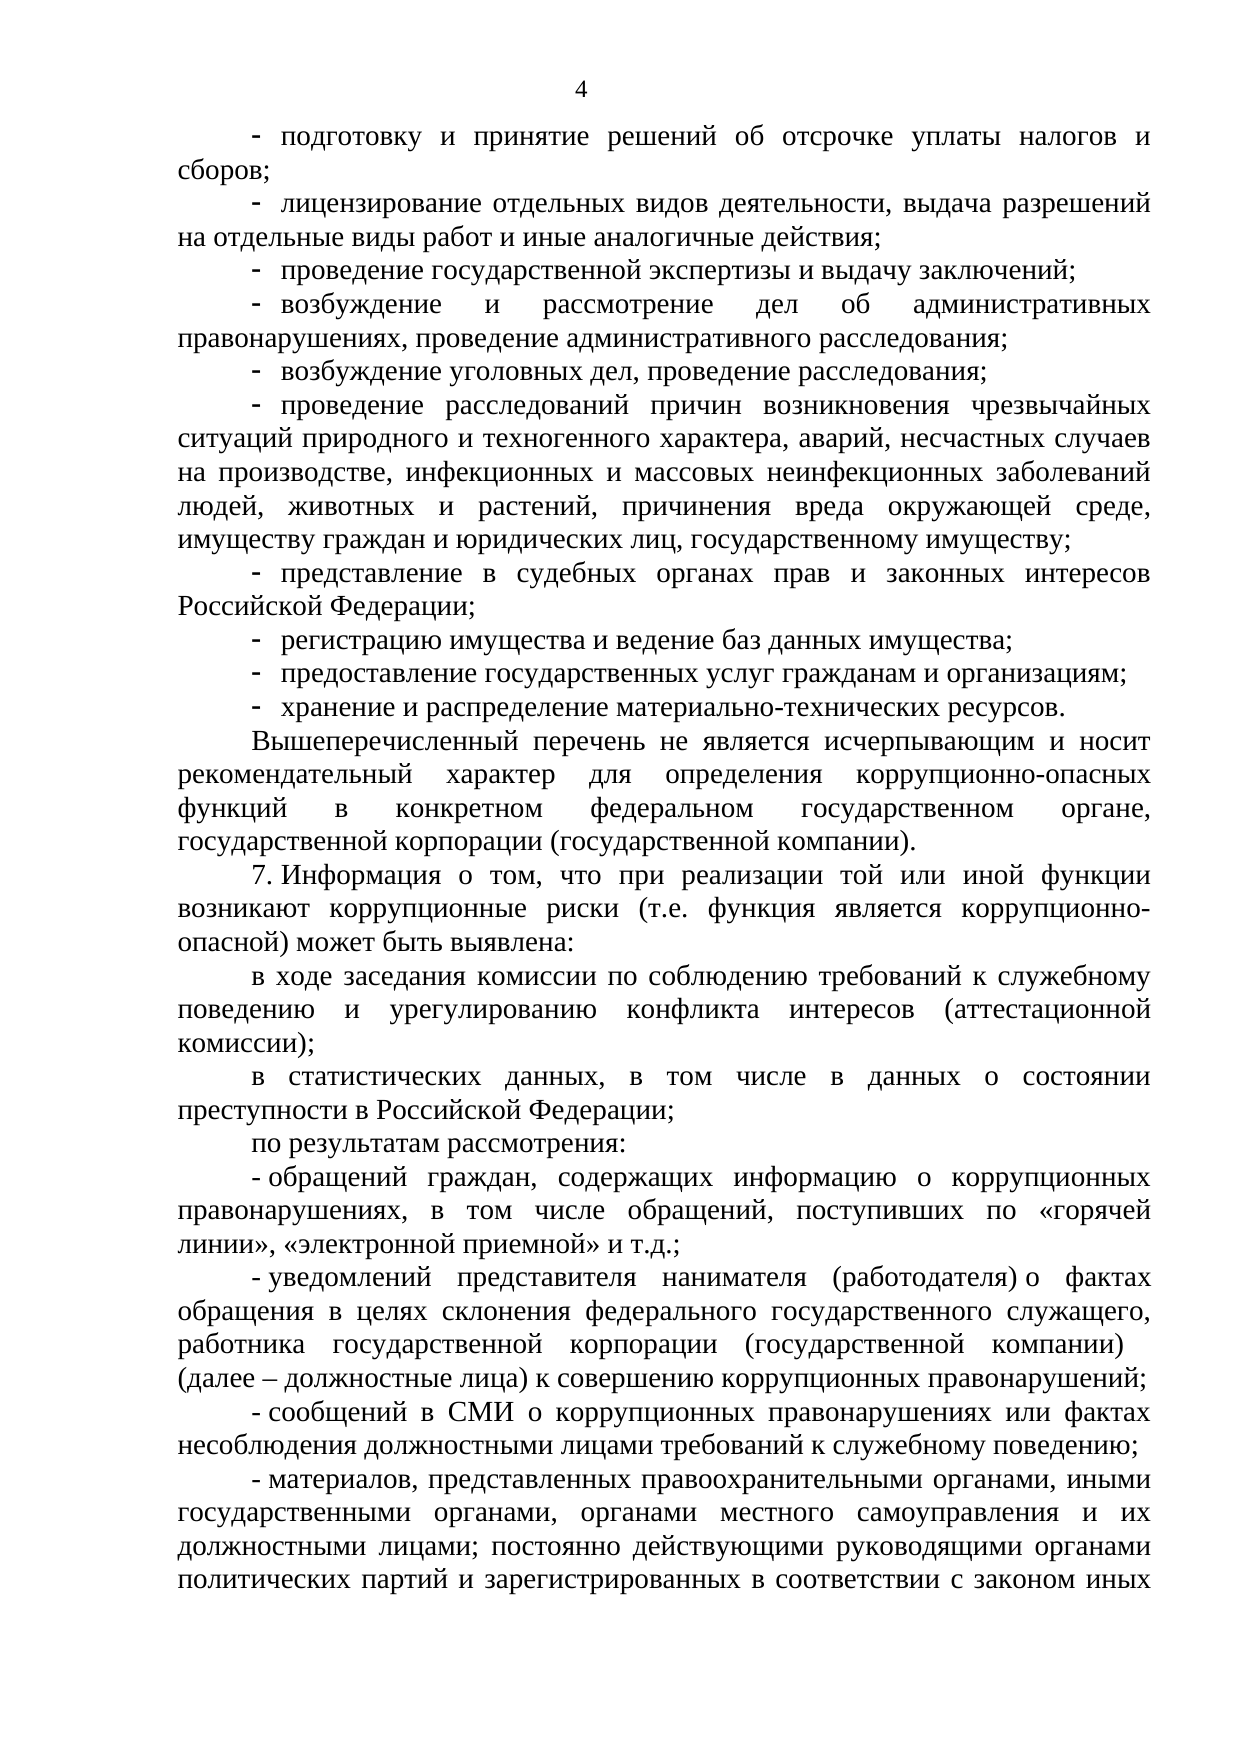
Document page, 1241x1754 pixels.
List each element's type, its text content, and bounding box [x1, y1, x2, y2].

list лицензирование отдельных видов деятельности, выдача разрешений на отдельные виды работ и иные аналогичные действия; [177, 185, 1152, 252]
list - сообщений в СМИ о коррупционных правонарушениях или фактах несоблюдения должностными лицами требований к служебному поведению; [177, 1394, 1152, 1461]
list хранение и распределение материально-технических ресурсов. [177, 689, 1152, 723]
list Информация о том, что при реализации той или иной функции возникают коррупционные риски (т.е. функция является коррупционно-опасной) может быть выявлена: [177, 857, 1152, 958]
list проведение расследований причин возникновения чрезвычайных ситуаций природного и техногенного характера, аварий, несчастных случаев на производстве, инфекционных и массовых неинфекционных заболеваний людей, животных и растений, причинения вреда окружающей среде, имуществу граждан и юридических лиц, государственному имуществу; [177, 387, 1152, 555]
list - обращений граждан, содержащих информацию о коррупционных правонарушениях, в том числе обращений, поступивших по «горячей линии», «электронной приемной» и т.д.; [177, 1159, 1152, 1259]
list представление в судебных органах прав и законных интересов Российской Федерации; [177, 555, 1152, 622]
list предоставление государственных услуг гражданам и организациям; [177, 656, 1152, 689]
list по результатам рассмотрения: [177, 1125, 1152, 1159]
list в ходе заседания комиссии по соблюдению требований к служебному поведению и урегулированию конфликта интересов (аттестационной комиссии); [177, 958, 1152, 1058]
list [177, 1461, 1152, 1595]
list Вышеперечисленный перечень не является исчерпывающим и носит рекомендательный характер для определения коррупционно-опасных функций в конкретном федеральном государственном органе, государственной корпорации (государственной компании). [177, 723, 1152, 857]
list подготовку и принятие решений об отсрочке уплаты налогов и сборов; [177, 118, 1152, 185]
list проведение государственной экспертизы и выдачу заключений; [177, 252, 1152, 286]
list - уведомлений представителя нанимателя (работодателя) о фактах обращения в целях склонения федерального государственного служащего, работника государственной корпорации (государственной компании) (далее – должностные лица) к совершению коррупционных правонарушений; [177, 1259, 1152, 1394]
list регистрацию имущества и ведение баз данных имущества; [177, 622, 1152, 656]
list в статистических данных, в том числе в данных о состоянии преступности в Российской Федерации; [177, 1058, 1152, 1125]
list возбуждение и рассмотрение дел об административных правонарушениях, проведение административного расследования; [177, 286, 1152, 353]
list возбуждение уголовных дел, проведение расследования; [177, 353, 1152, 387]
